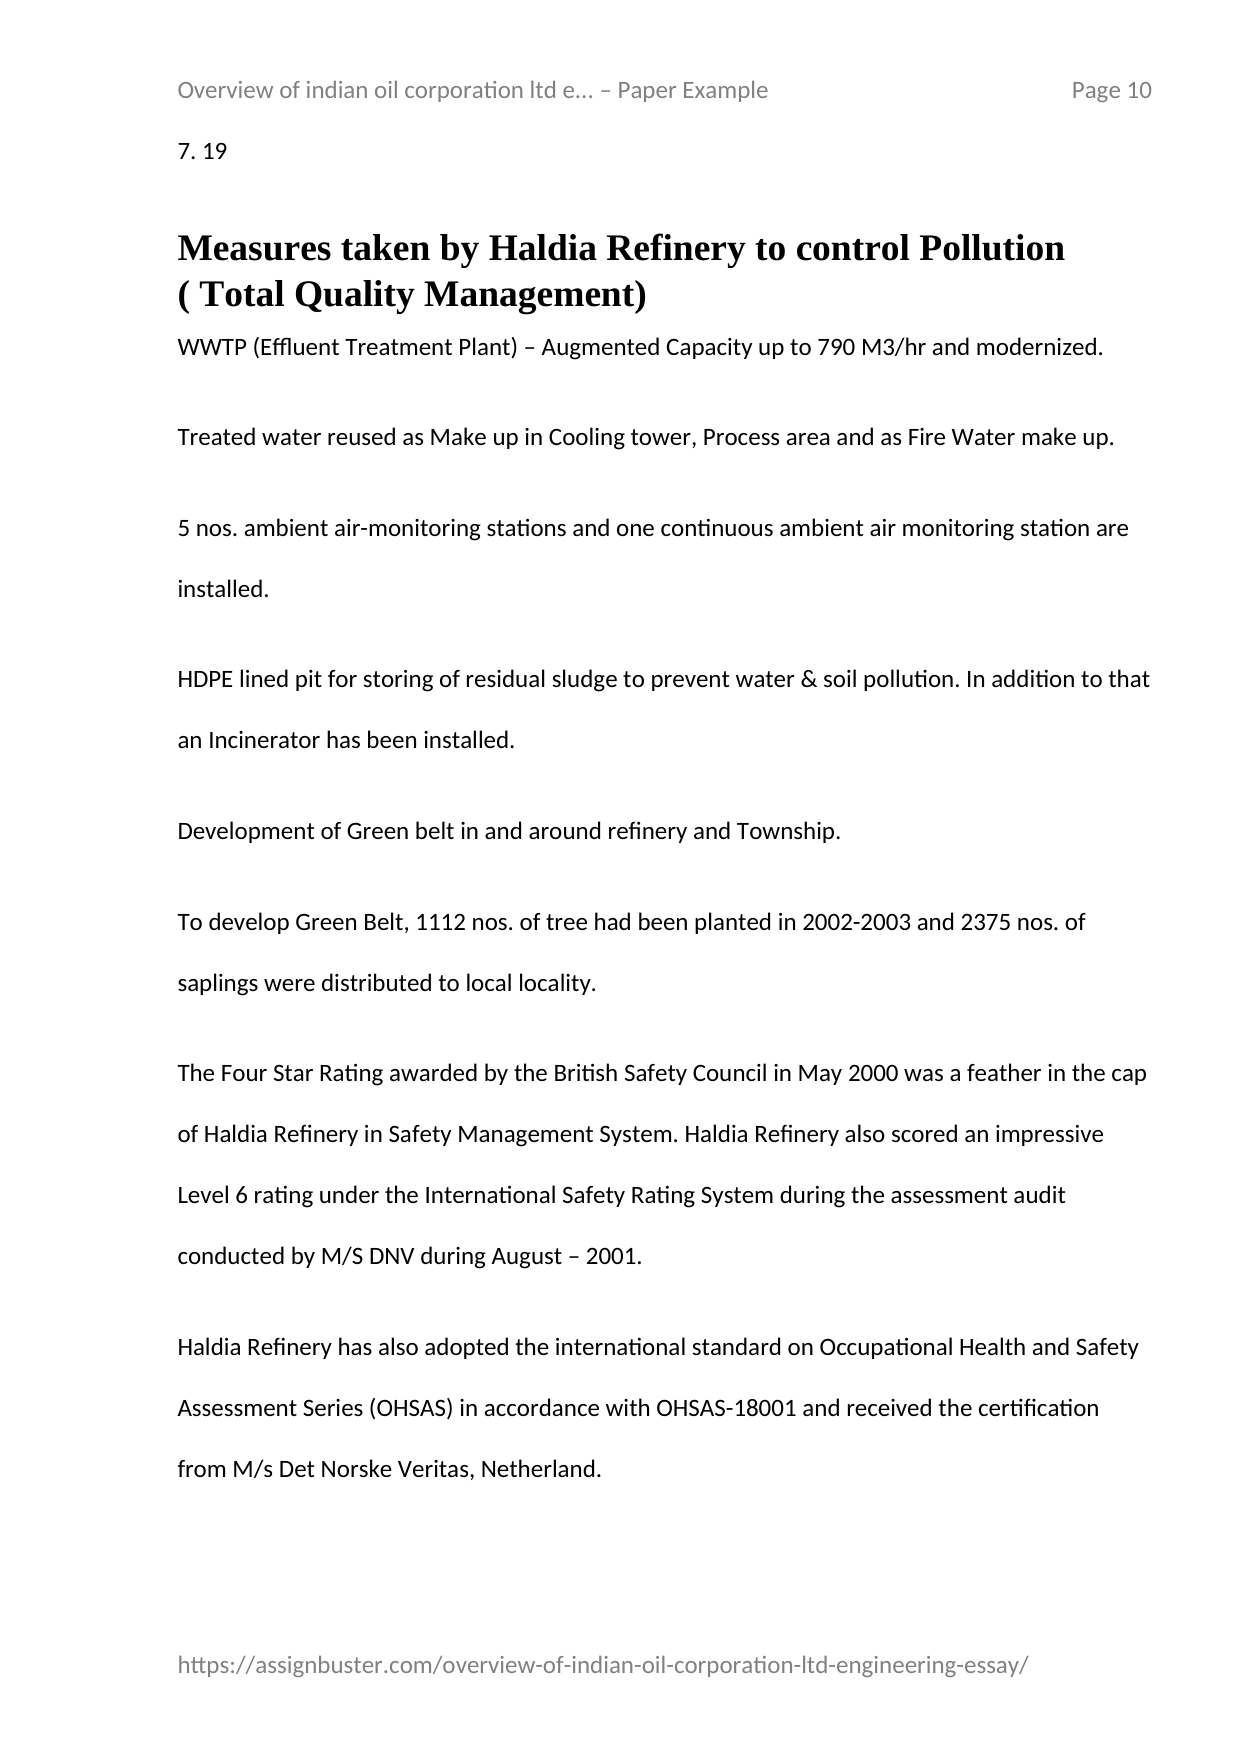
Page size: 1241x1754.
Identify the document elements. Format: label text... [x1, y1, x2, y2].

text To develop Green Belt, 1112 nos. of tree had been planted in 2002-2003 and 2375 nos. of saplings were distributed to local locality. [177, 906, 1152, 997]
text 5 nos. ambient air-monitoring stations and one continuous ambient air monitoring station are installed. [177, 512, 1152, 603]
text 7. 19 [177, 135, 1152, 165]
text The Four Star Rating awarded by the British Safety Council in May 2000 was a feather in the cap of Haldia Refinery in Safety Management System. Haldia Refinery also scored an impressive Level 6 rating under the International Safety Rating System during the assessment audit conducted by M/S DNV during August – 2001. [177, 1057, 1152, 1271]
text HDPE lined pit for storing of residual sludge to prevent water & soil pollution. In addition to that an Incinerator has been installed. [177, 663, 1152, 755]
text Development of Green belt in and around refinery and Township. [177, 815, 1152, 846]
text WWTP (Effluent Treatment Plant) – Augmented Capacity up to 790 M3/hr and modernized. [177, 331, 1152, 361]
text Treated water reused as Make up in Cooling tower, Process area and as Fire Water make up. [177, 421, 1152, 452]
text Haldia Refinery has also adopted the international standard on Occupational Health and Safety Assessment Series (OHSAS) in accordance with OHSAS-18001 and received the certification from M/s Det Norske Veritas, Netherland. [177, 1331, 1152, 1483]
subtitle Measures taken by Haldia Refinery to control Pollution ( Total Quality Management) [177, 225, 1152, 315]
